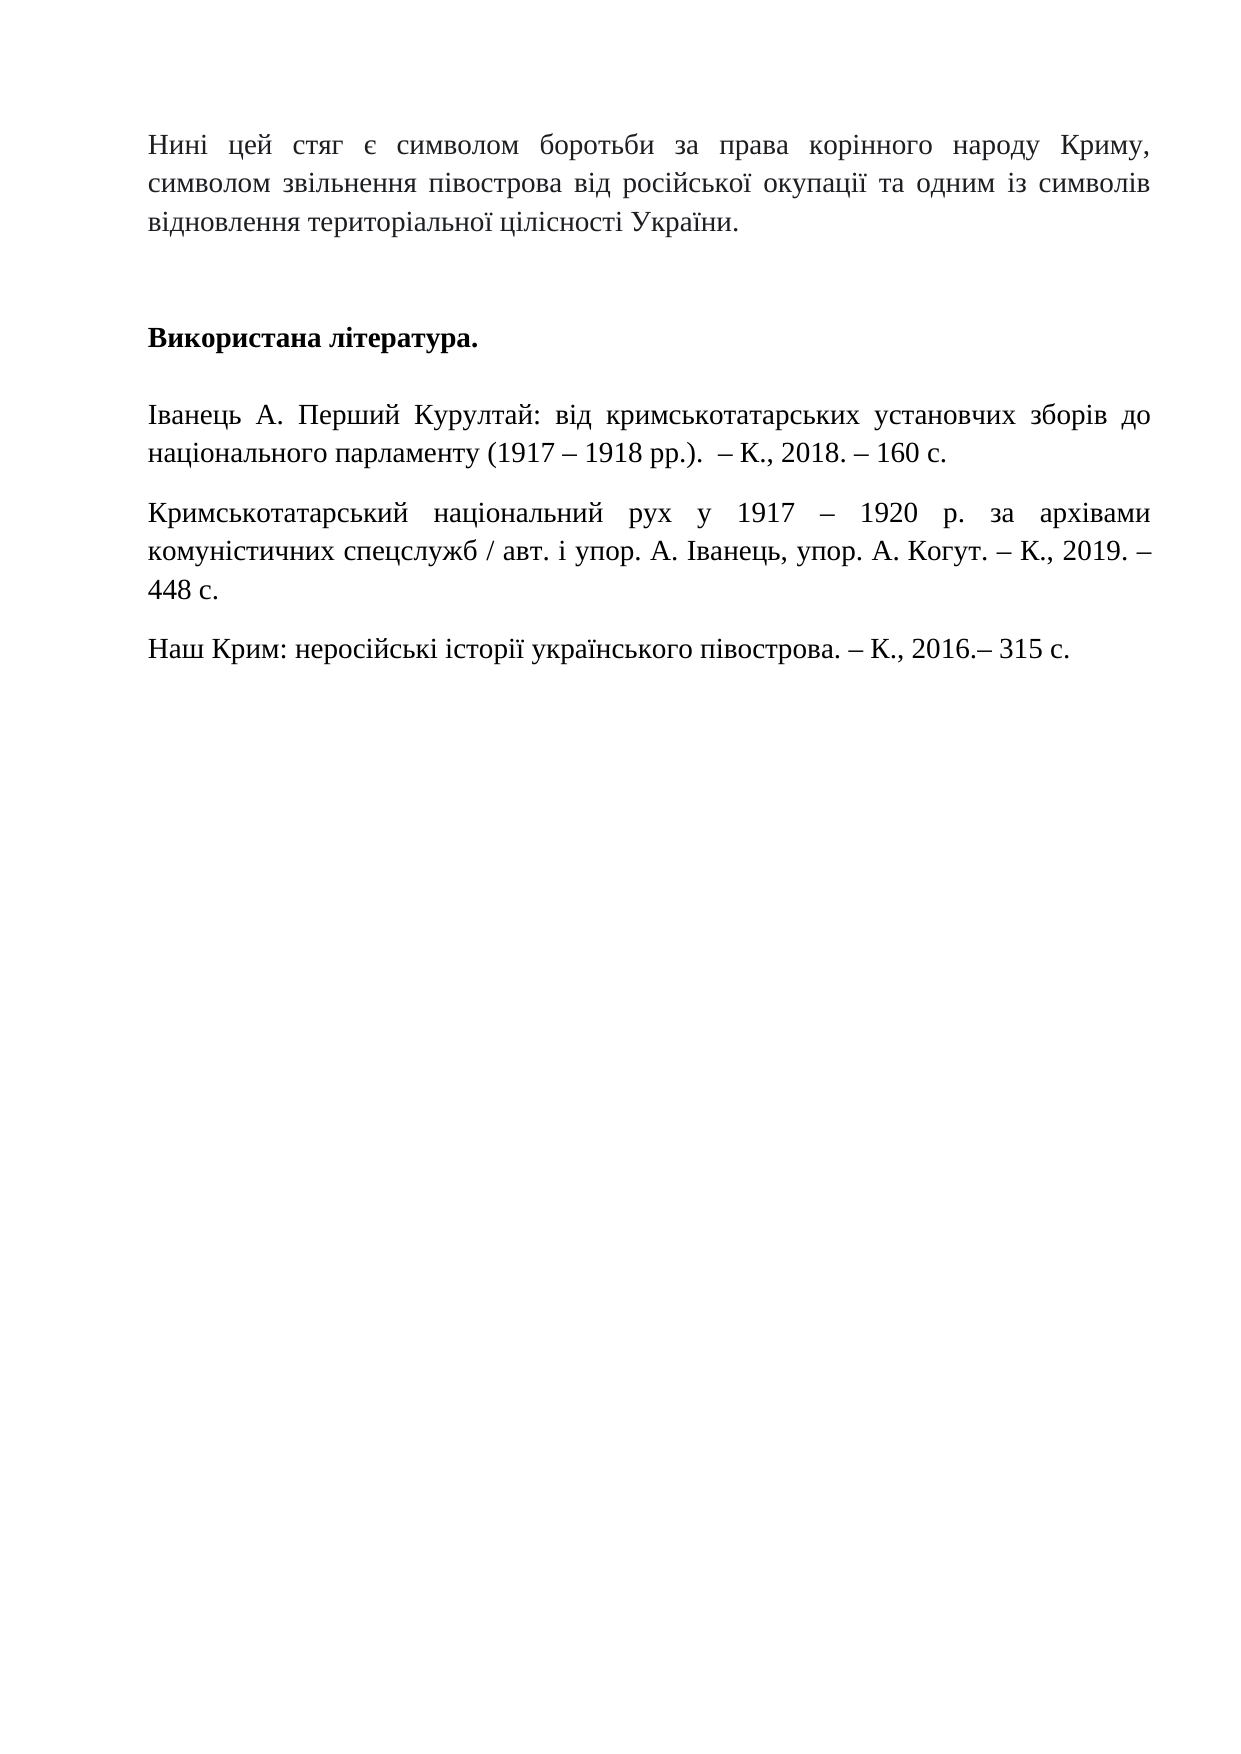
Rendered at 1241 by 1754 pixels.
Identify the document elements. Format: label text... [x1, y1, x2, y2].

text Кримськотатарський національний рух у 1917 – 1920 р. за архівами комуністичних спецслужб / авт. і упор. А. Іванець, упор. А. Когут. – К., 2019. – 448 с. [148, 495, 1152, 605]
text Використана література. [148, 320, 1152, 353]
text Наш Крим: неросійські історії українського півострова. – К., 2016.– 315 с. [148, 631, 1152, 665]
text Іванець А. Перший Курултай: від кримськотатарських установчих зборів до національного парламенту (1917 – 1918 рр.). – К., 2018. – 160 с. [148, 397, 1152, 469]
text Нині цей стяг є символом боротьби за права корінного народу Криму, символом звільнення півострова від російської окупації та одним із символів відновлення територіальної цілісності України. [148, 199, 1152, 238]
